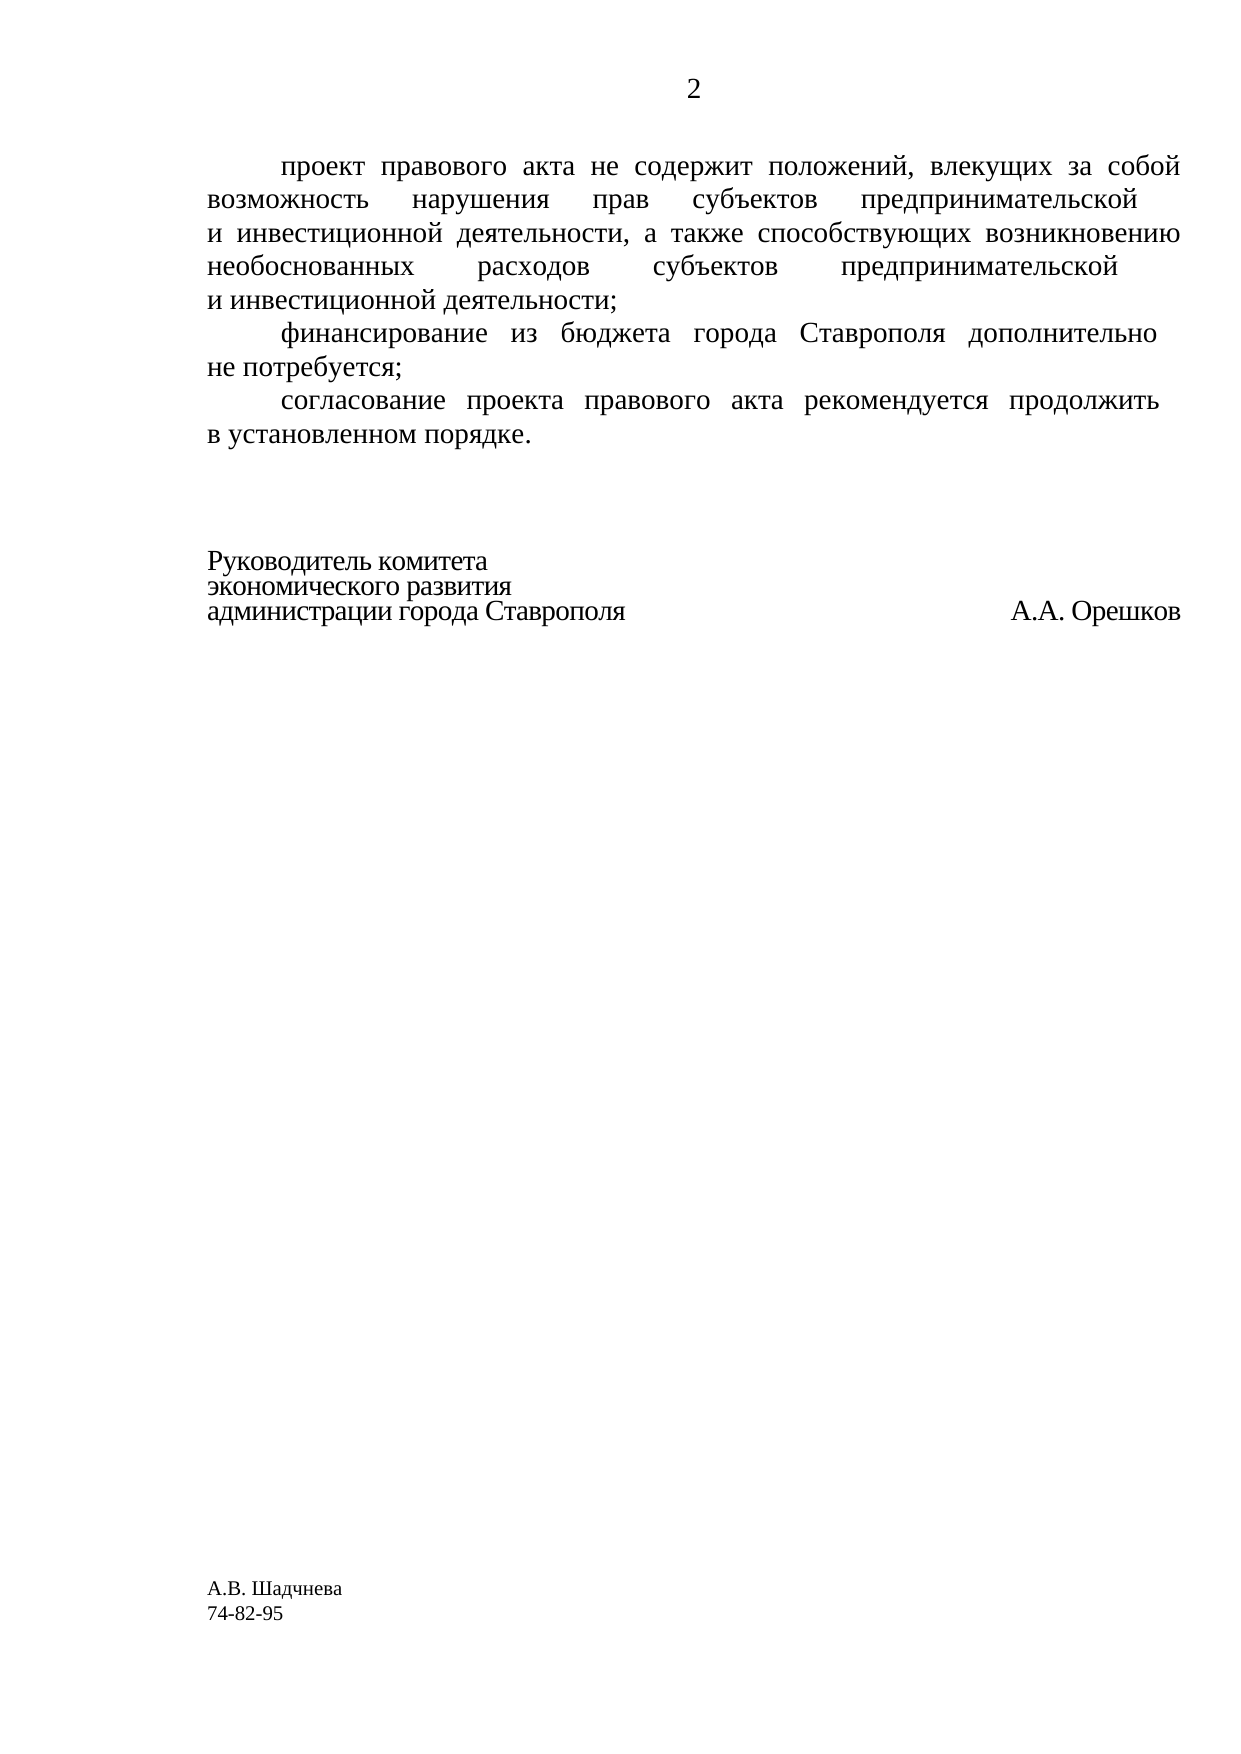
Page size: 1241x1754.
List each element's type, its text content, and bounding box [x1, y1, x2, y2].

text А.В. Шадчнева [207, 1575, 1181, 1600]
text Руководитель комитета [207, 550, 1181, 575]
text согласование проекта правового акта рекомендуется продолжить в установленном порядке. [207, 382, 1181, 449]
text экономического развития [207, 575, 1181, 600]
text 74-82-95 [207, 1600, 1181, 1625]
text администрации города Ставрополя А.А. Орешков [207, 600, 1181, 625]
text финансирование из бюджета города Ставрополя дополнительно не потребуется; [207, 315, 1181, 382]
text проект правового акта не содержит положений, влекущих за собой возможность нарушения прав субъектов предпринимательской и инвестиционной деятельности, а также способствующих возникновению необоснованных расходов субъектов предпринимательской и инвестиционной деятельности; [207, 148, 1181, 315]
